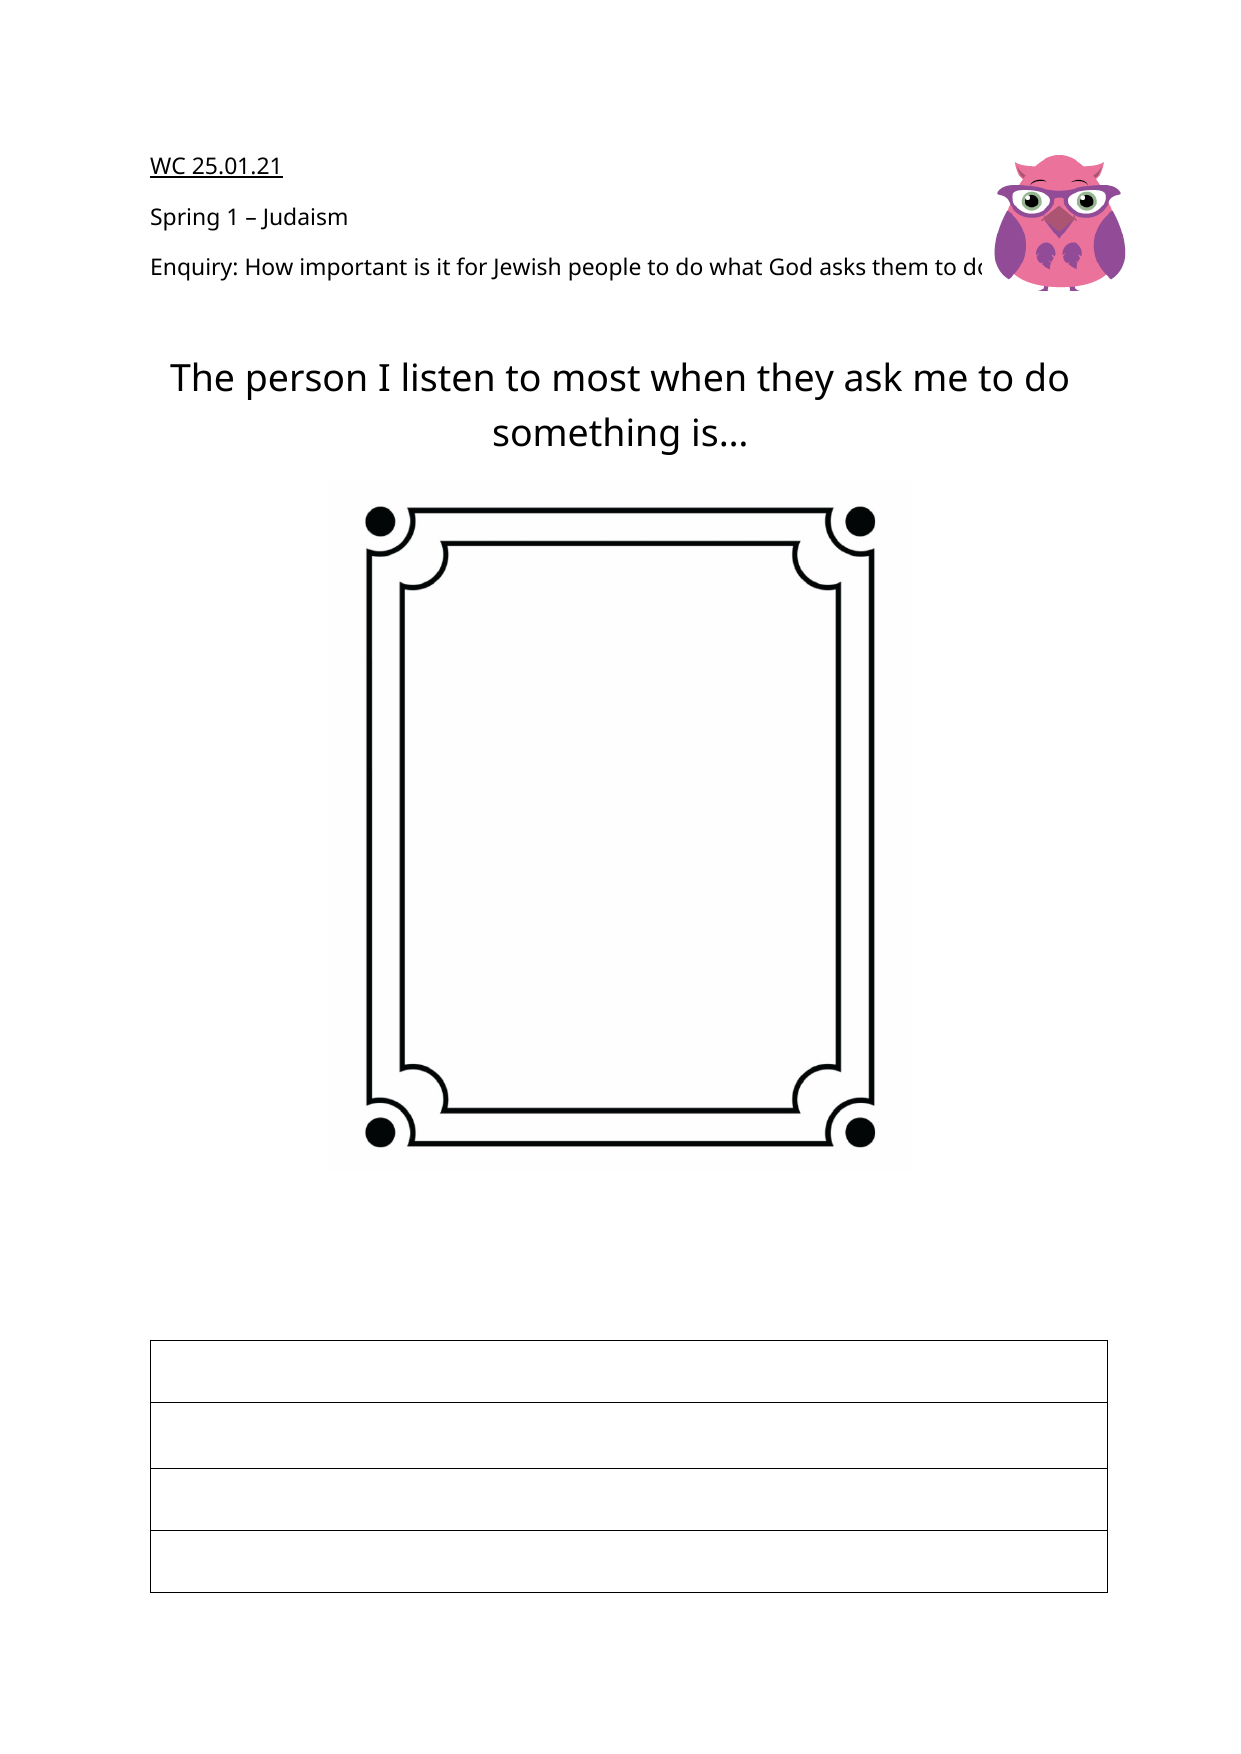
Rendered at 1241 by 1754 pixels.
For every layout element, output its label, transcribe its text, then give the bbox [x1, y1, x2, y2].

table_header [151, 1341, 1107, 1402]
text Enquiry: How important is it for Jewish people to do what God asks them to do? [150, 251, 982, 282]
picture [982, 148, 1141, 291]
table_cell [151, 1531, 1107, 1592]
picture [327, 481, 913, 1170]
table_cell [151, 1469, 1107, 1530]
text The person I listen to most when they ask me to do something is… [150, 352, 1090, 458]
text Spring 1 – Judaism [150, 200, 982, 232]
table_cell [151, 1403, 1107, 1468]
text WC 25.01.21 [150, 150, 982, 181]
